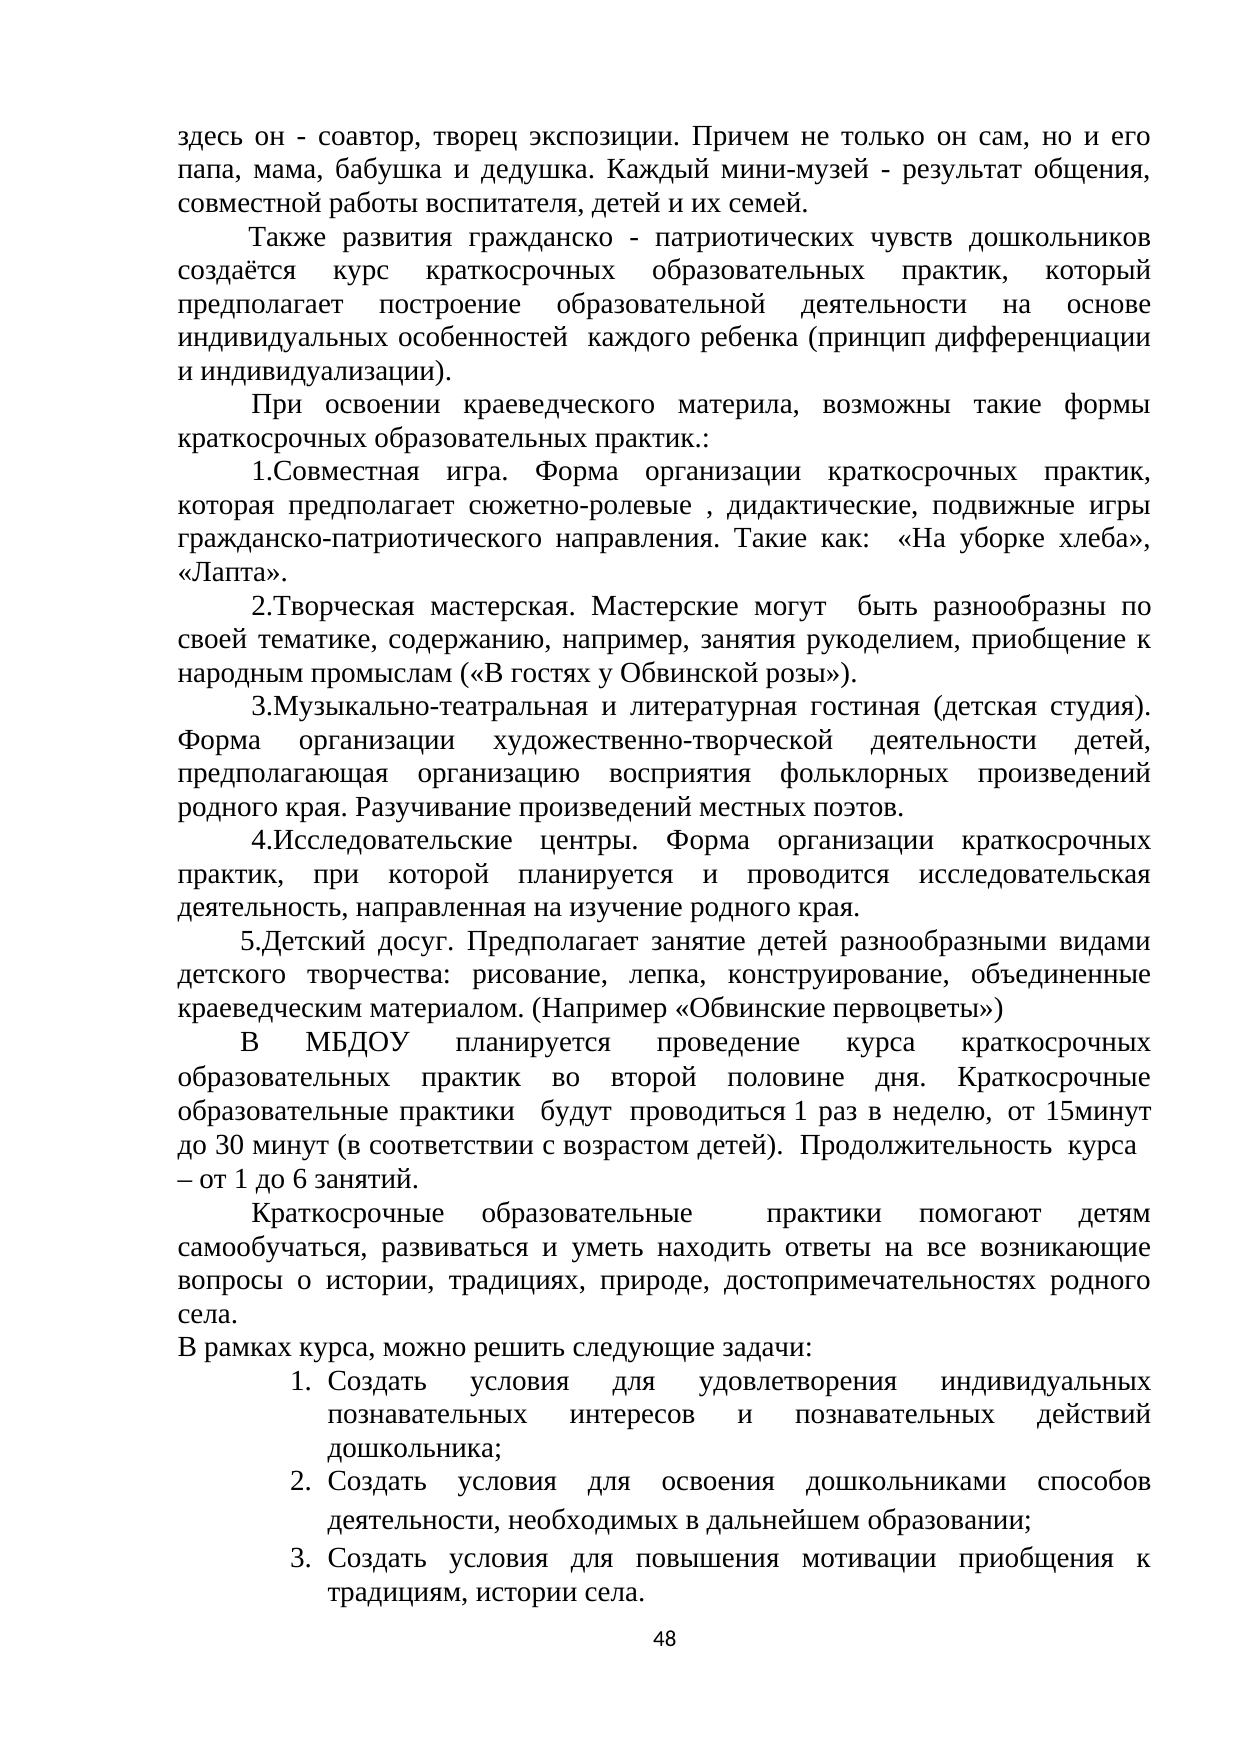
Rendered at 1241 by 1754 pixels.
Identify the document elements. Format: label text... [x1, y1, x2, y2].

text 5.Детский досуг. Предполагает занятие детей разнообразными видами детского творчества: рисование, лепка, конструирование, объединенные краеведческим материалом. (Например «Обвинские первоцветы») [177, 923, 1152, 1024]
list Создать условия для освоения дошкольниками способов деятельности, необходимых в дальнейшем образовании; [290, 1463, 1152, 1536]
list Создать условия для удовлетворения индивидуальных познавательных интересов и познавательных действий дошкольника; [290, 1363, 1152, 1463]
text При освоении краеведческого материла, возможны такие формы краткосрочных образовательных практик.: [177, 386, 1152, 453]
text 2.Творческая мастерская. Мастерские могут быть разнообразны по своей тематике, содержанию, например, занятия рукоделием, приобщение к народным промыслам («В гостях у Обвинской розы»). [177, 588, 1152, 688]
text 3.Музыкально-театральная и литературная гостиная (детская студия). Форма организации художественно-творческой деятельности детей, предполагающая организацию восприятия фольклорных произведений родного края. Разучивание произведений местных поэтов. [177, 688, 1152, 822]
text Краткосрочные образовательные практики помогают детям самообучаться, развиваться и уметь находить ответы на все возникающие вопросы о истории, традициях, природе, достопримечательностях родного села. [177, 1195, 1152, 1329]
text В рамках курса, можно решить следующие задачи: [177, 1329, 1152, 1363]
text 4.Исследовательские центры. Форма организации краткосрочных практик, при которой планируется и проводится исследовательская деятельность, направленная на изучение родного края. [177, 822, 1152, 923]
text В МБДОУ планируется проведение курса краткосрочных образовательных практик во второй половине дня. Краткосрочные образовательные практики будут проводиться 1 раз в неделю, от 15минут до 30 минут (в соответствии с возрастом детей). Продолжительность курса – от 1 до 6 занятий. [177, 1024, 1152, 1195]
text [177, 118, 1152, 219]
text 1.Совместная игра. Форма организации краткосрочных практик, которая предполагает сюжетно-ролевые , дидактические, подвижные игры гражданско-патриотического направления. Такие как: «На уборке хлеба», «Лапта». [177, 453, 1152, 588]
list Создать условия для повышения мотивации приобщения к традициям, истории села. [290, 1541, 1152, 1608]
text Также развития гражданско - патриотических чувств дошкольников создаётся курс краткосрочных образовательных практик, который предполагает построение образовательной деятельности на основе индивидуальных особенностей каждого ребенка (принцип дифференциации и индивидуализации). [177, 219, 1152, 386]
